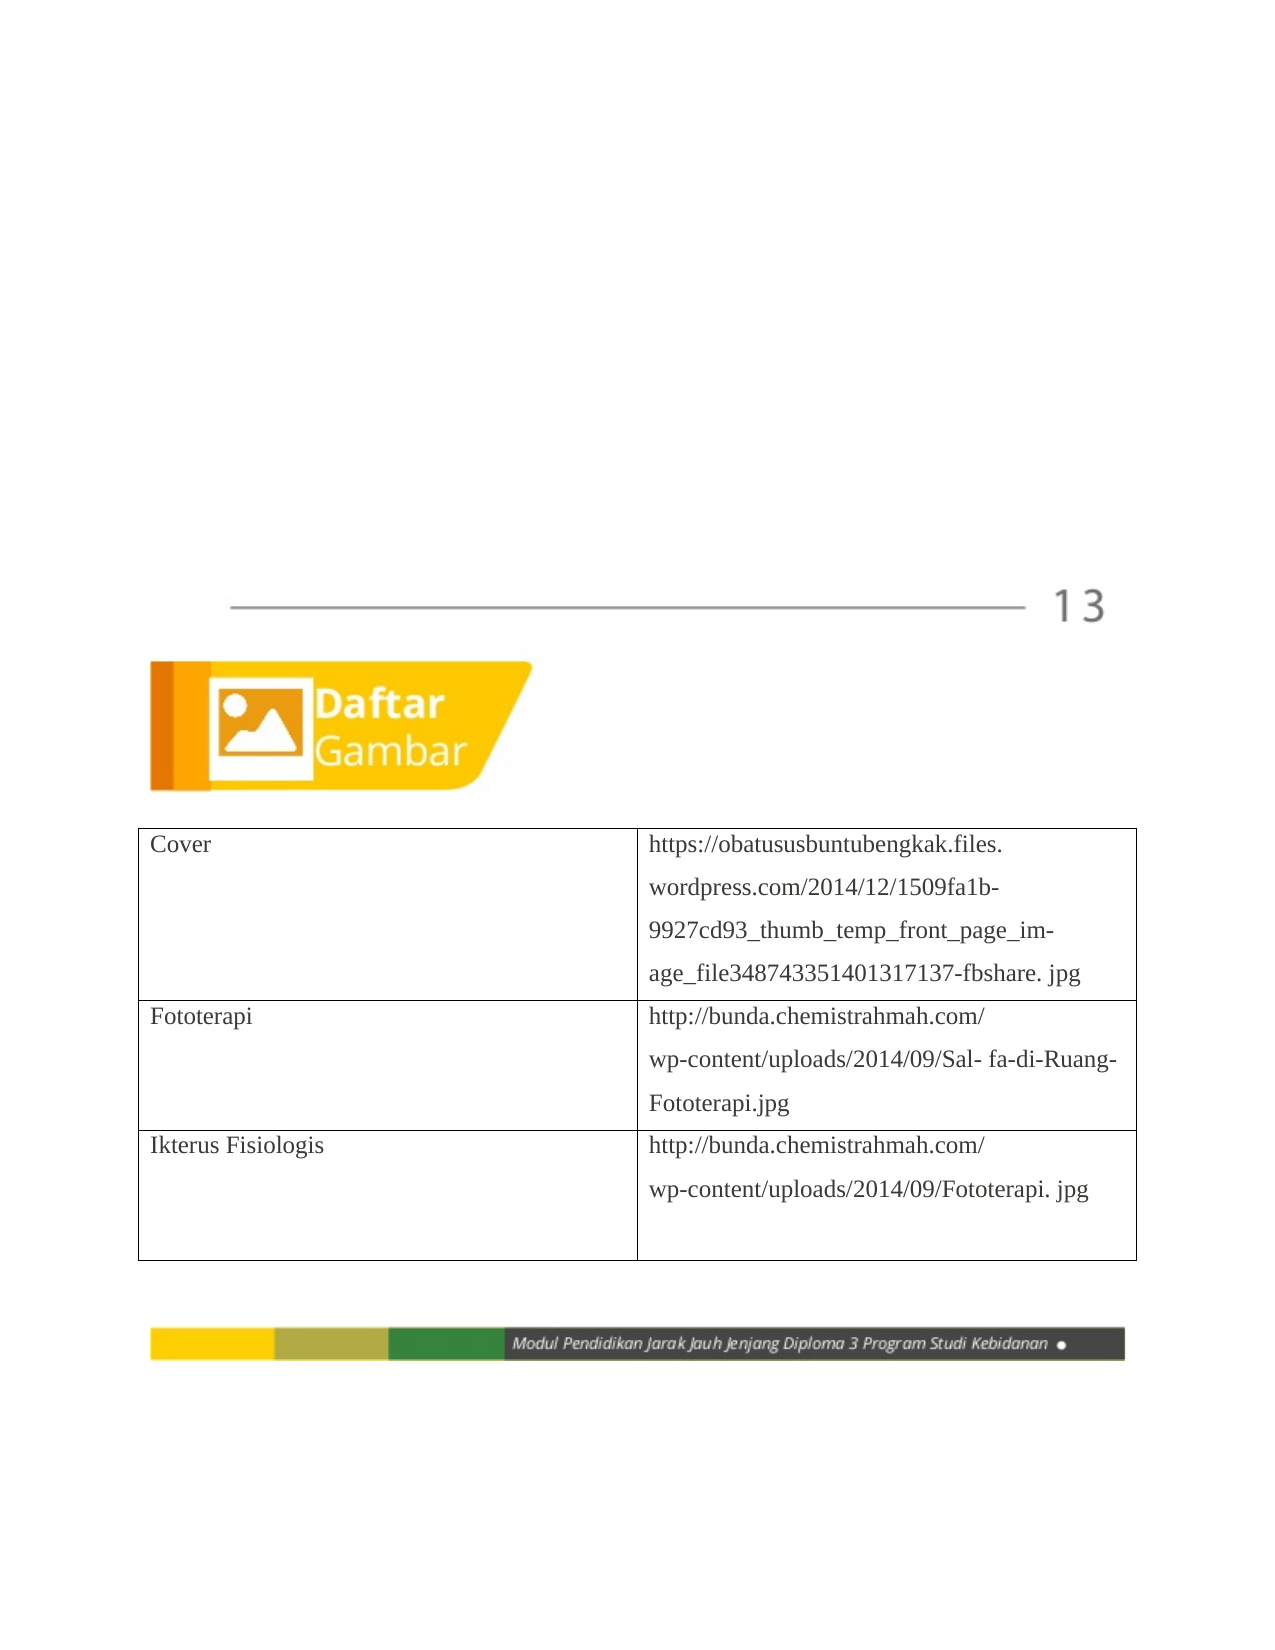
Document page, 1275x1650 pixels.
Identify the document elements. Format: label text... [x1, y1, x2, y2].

table_header https://obatususbuntubengkak.files. wordpress.com/2014/12/1509fa1b- 9927cd93_thumb_temp_front_page_im- age_file348743351401317137-fbshare. jpg [638, 829, 1136, 1000]
picture [150, 1325, 1125, 1361]
table_header Cover [139, 829, 637, 1000]
table_cell Fototerapi [139, 1001, 637, 1129]
picture [150, 524, 1125, 794]
table_cell http://bunda.chemistrahmah.com/ wp-content/uploads/2014/09/Sal- fa-di-Ruang-Fototerapi.jpg [638, 1001, 1136, 1129]
table_cell http://bunda.chemistrahmah.com/ wp-content/uploads/2014/09/Fototerapi. jpg [638, 1131, 1136, 1260]
table_cell Ikterus Fisiologis [139, 1131, 637, 1260]
